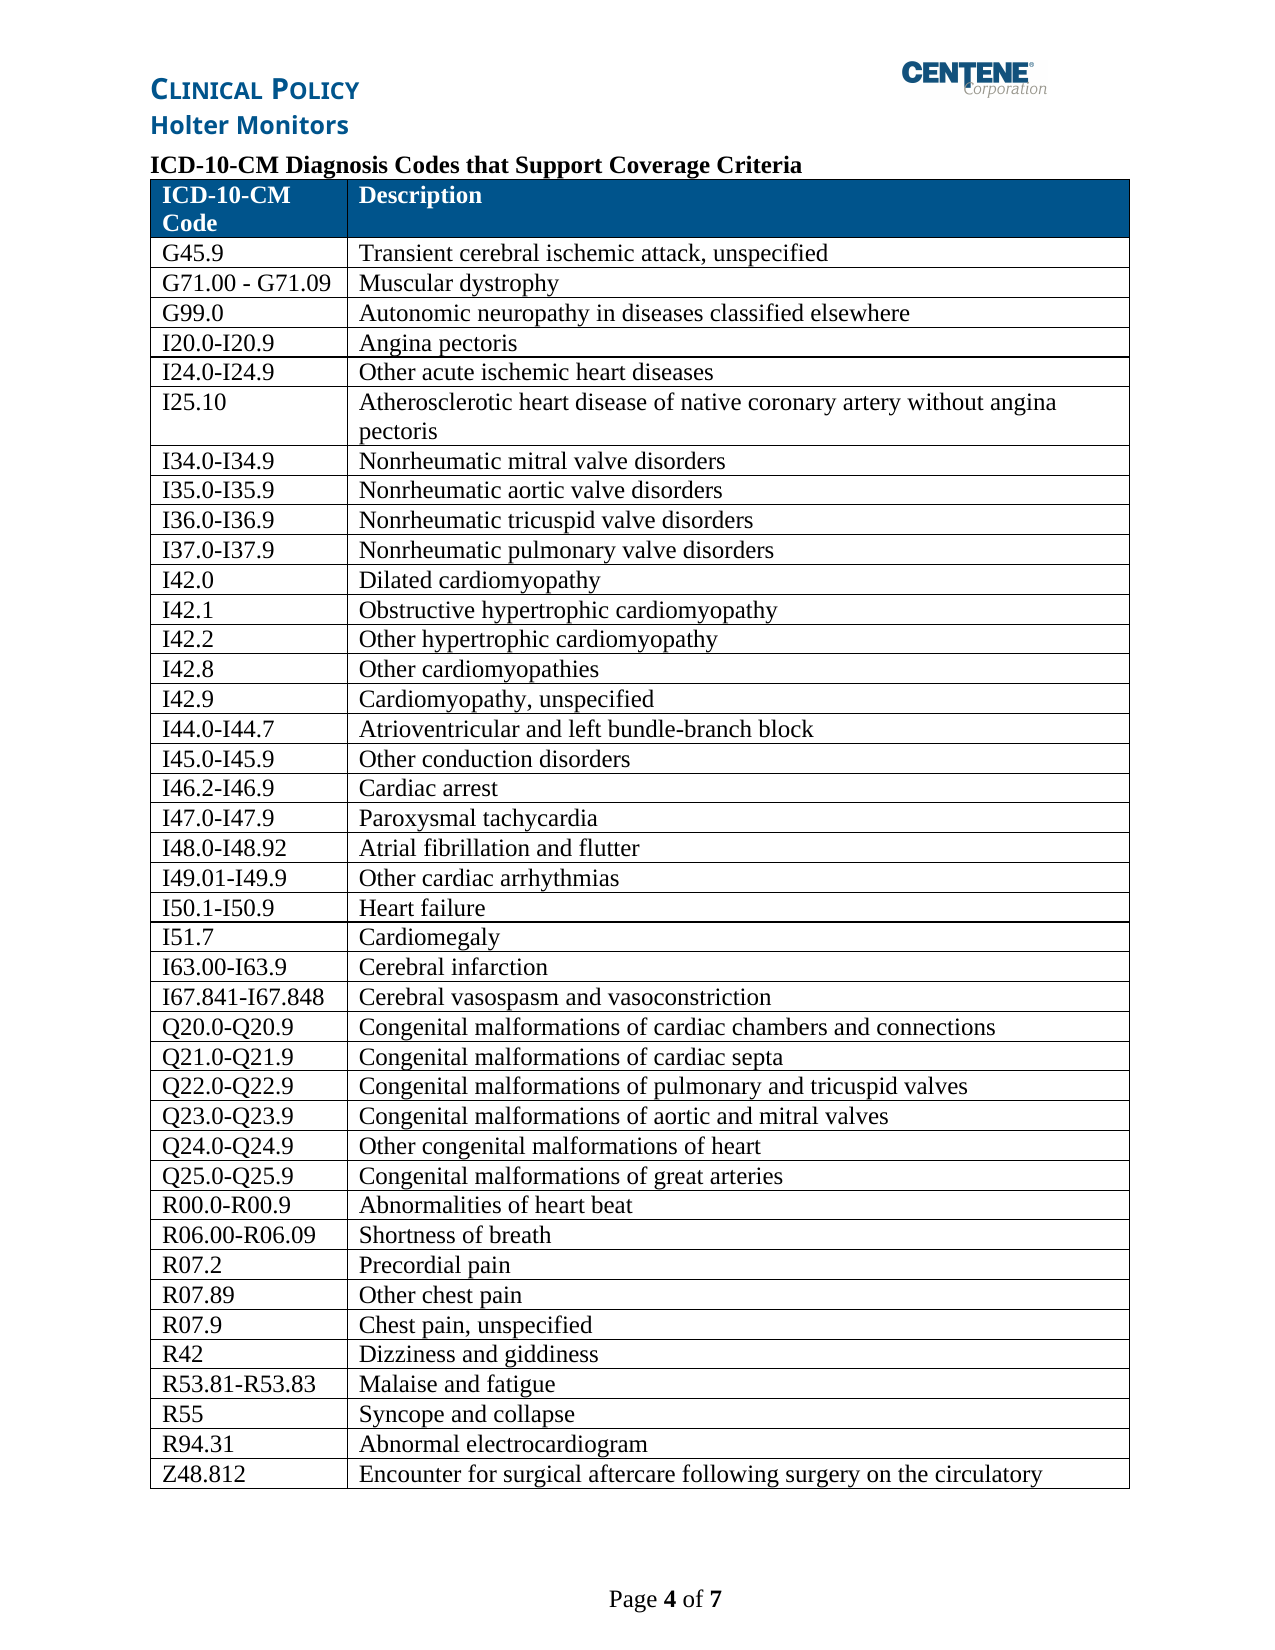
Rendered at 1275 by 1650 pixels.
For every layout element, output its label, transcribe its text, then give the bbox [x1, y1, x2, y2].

table_cell Other chest pain [348, 1280, 1129, 1309]
table_cell Precordial pain [348, 1250, 1129, 1279]
table_cell R42 [151, 1340, 347, 1368]
table_cell I35.0-I35.9 [151, 476, 347, 504]
table_cell Congenital malformations of cardiac chambers and connections [348, 1012, 1129, 1041]
table_cell Angina pectoris [348, 328, 1129, 356]
table_cell R00.0-R00.9 [151, 1191, 347, 1219]
table_cell Chest pain, unspecified [348, 1310, 1129, 1338]
table_cell Cardiomyopathy, unspecified [348, 684, 1129, 713]
table_cell G99.0 [151, 298, 347, 327]
table_cell Cardiomegaly [348, 923, 1129, 951]
text ICD-10-CM Diagnosis Codes that Support Coverage Criteria [150, 150, 1181, 179]
table_cell I42.1 [151, 595, 347, 623]
table_cell I42.8 [151, 654, 347, 683]
table_cell I20.0-I20.9 [151, 328, 347, 356]
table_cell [348, 1459, 1129, 1487]
table_cell Cerebral vasospasm and vasoconstriction [348, 982, 1129, 1011]
table_cell Autonomic neuropathy in diseases classified elsewhere [348, 298, 1129, 327]
table_cell I37.0-I37.9 [151, 535, 347, 564]
table_cell Q20.0-Q20.9 [151, 1012, 347, 1041]
table_cell Dizziness and giddiness [348, 1340, 1129, 1368]
table_cell I42.0 [151, 565, 347, 594]
picture [900, 60, 1049, 100]
table_cell I42.9 [151, 684, 347, 713]
table_cell Nonrheumatic mitral valve disorders [348, 446, 1129, 474]
table_cell I48.0-I48.92 [151, 833, 347, 862]
table_cell Nonrheumatic pulmonary valve disorders [348, 535, 1129, 564]
table_cell G45.9 [151, 238, 347, 267]
table_cell R07.2 [151, 1250, 347, 1279]
table_cell Heart failure [348, 893, 1129, 921]
table_cell I50.1-I50.9 [151, 893, 347, 921]
table_cell Shortness of breath [348, 1220, 1129, 1249]
table_cell Obstructive hypertrophic cardiomyopathy [348, 595, 1129, 623]
table_cell Other cardiac arrhythmias [348, 863, 1129, 892]
table_cell Q22.0-Q22.9 [151, 1071, 347, 1100]
table_cell Congenital malformations of aortic and mitral valves [348, 1101, 1129, 1130]
table_cell I45.0-I45.9 [151, 744, 347, 772]
table_cell Other acute ischemic heart diseases [348, 358, 1129, 386]
table_header Description [348, 180, 1129, 237]
table_cell Other cardiomyopathies [348, 654, 1129, 683]
table_cell Nonrheumatic tricuspid valve disorders [348, 505, 1129, 534]
table_cell G71.00 - G71.09 [151, 268, 347, 297]
table_cell Nonrheumatic aortic valve disorders [348, 476, 1129, 504]
table_cell R07.89 [151, 1280, 347, 1309]
table_cell Transient cerebral ischemic attack, unspecified [348, 238, 1129, 267]
table_cell I51.7 [151, 923, 347, 951]
table_cell R94.31 [151, 1429, 347, 1458]
table_cell Syncope and collapse [348, 1399, 1129, 1428]
table_cell I36.0-I36.9 [151, 505, 347, 534]
table_cell Other hypertrophic cardiomyopathy [348, 625, 1129, 653]
table_cell Paroxysmal tachycardia [348, 803, 1129, 832]
table_cell Congenital malformations of great arteries [348, 1161, 1129, 1189]
table_cell Congenital malformations of pulmonary and tricuspid valves [348, 1071, 1129, 1100]
table_cell Z48.812 [151, 1459, 347, 1487]
table_cell Cerebral infarction [348, 952, 1129, 981]
table_cell Congenital malformations of cardiac septa [348, 1042, 1129, 1070]
table_cell Q25.0-Q25.9 [151, 1161, 347, 1189]
table_cell R07.9 [151, 1310, 347, 1338]
table_cell Q24.0-Q24.9 [151, 1131, 347, 1160]
table_cell R06.00-R06.09 [151, 1220, 347, 1249]
table_cell I67.841-I67.848 [151, 982, 347, 1011]
table_cell R55 [151, 1399, 347, 1428]
table_cell R53.81-R53.83 [151, 1369, 347, 1398]
table_cell I44.0-I44.7 [151, 714, 347, 743]
table_cell I46.2-I46.9 [151, 774, 347, 802]
table_cell Atrial fibrillation and flutter [348, 833, 1129, 862]
table_cell I63.00-I63.9 [151, 952, 347, 981]
table_cell Other conduction disorders [348, 744, 1129, 772]
table_cell I34.0-I34.9 [151, 446, 347, 474]
table_cell Abnormal electrocardiogram [348, 1429, 1129, 1458]
table_cell Q21.0-Q21.9 [151, 1042, 347, 1070]
table_cell Malaise and fatigue [348, 1369, 1129, 1398]
table_header ICD-10-CM Code [151, 180, 347, 237]
table_cell Atrioventricular and left bundle-branch block [348, 714, 1129, 743]
table_cell Q23.0-Q23.9 [151, 1101, 347, 1130]
table_cell I49.01-I49.9 [151, 863, 347, 892]
table_cell Dilated cardiomyopathy [348, 565, 1129, 594]
table_cell Other congenital malformations of heart [348, 1131, 1129, 1160]
table_cell I24.0-I24.9 [151, 358, 347, 386]
table_cell Cardiac arrest [348, 774, 1129, 802]
table_cell I42.2 [151, 625, 347, 653]
table_cell Atherosclerotic heart disease of native coronary artery without angina pectoris [348, 387, 1129, 445]
table_cell I47.0-I47.9 [151, 803, 347, 832]
table_cell I25.10 [151, 387, 347, 445]
table_cell Muscular dystrophy [348, 268, 1129, 297]
table_cell Abnormalities of heart beat [348, 1191, 1129, 1219]
